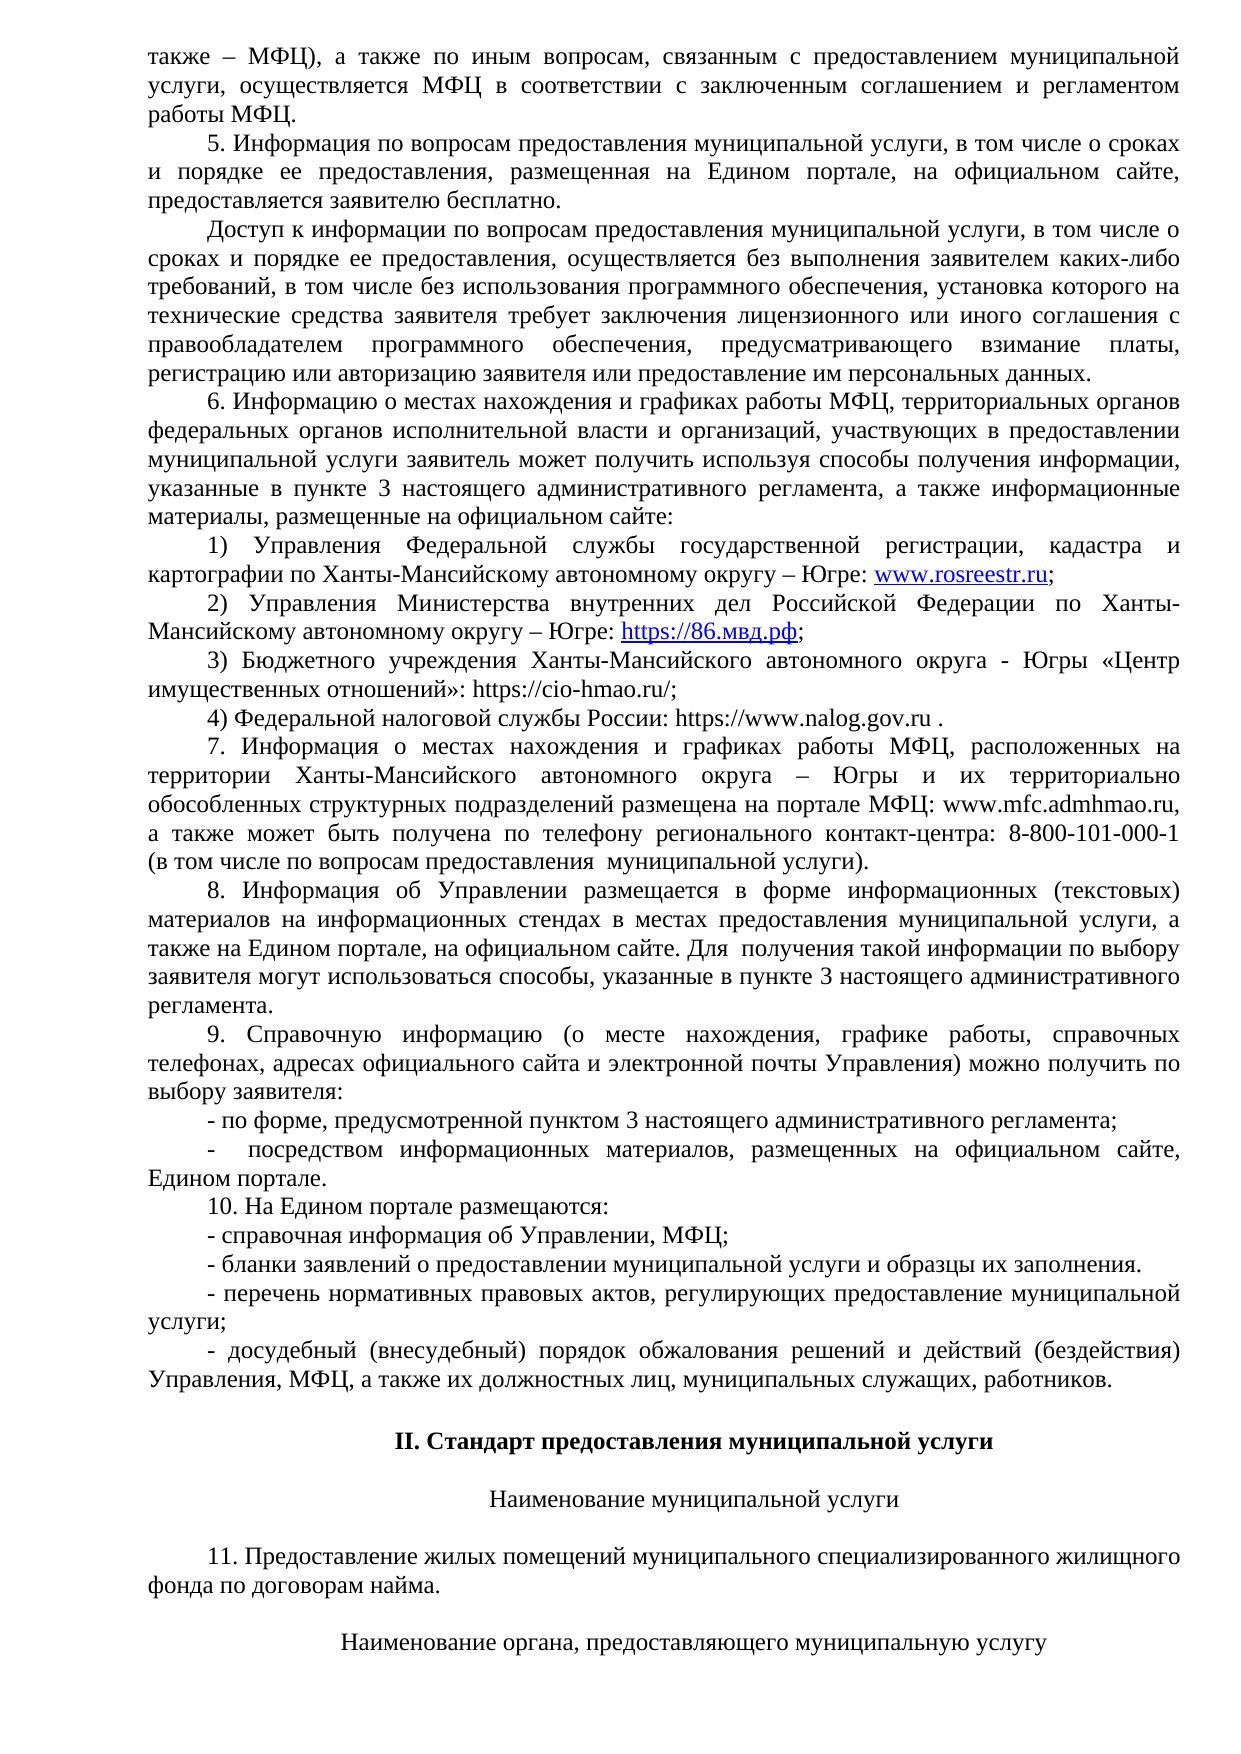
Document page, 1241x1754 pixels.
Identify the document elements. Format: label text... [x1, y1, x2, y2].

text 10. На Едином портале размещаются: [148, 1191, 1181, 1220]
text 2) Управления Министерства внутренних дел Российской Федерации по Ханты-Мансийскому автономному округу – Югре: https://86.мвд.рф; [148, 588, 1181, 645]
text 11. Предоставление жилых помещений муниципального специализированного жилищного фонда по договорам найма. [148, 1541, 1181, 1599]
text Наименование муниципальной услуги [148, 1484, 1181, 1512]
text - справочная информация об Управлении, МФЦ; [148, 1220, 1181, 1249]
text 6. Информацию о местах нахождения и графиках работы МФЦ, территориальных органов федеральных органов исполнительной власти и организаций, участвующих в предоставлении муниципальной услуги заявитель может получить используя способы получения информации, указанные в пункте 3 настоящего административного регламента, а также информационные материалы, размещенные на официальном сайте: [148, 386, 1181, 530]
text 8. Информация об Управлении размещается в форме информационных (текстовых) материалов на информационных стендах в местах предоставления муниципальной услуги, а также на Едином портале, на официальном сайте. Для получения такой информации по выбору заявителя могут использоваться способы, указанные в пункте 3 настоящего административного регламента. [148, 875, 1181, 1019]
text Доступ к информации по вопросам предоставления муниципальной услуги, в том числе о сроках и порядке ее предоставления, осуществляется без выполнения заявителем каких-либо требований, в том числе без использования программного обеспечения, установка которого на технические средства заявителя требует заключения лицензионного или иного соглашения с правообладателем программного обеспечения, предусматривающего взимание платы, регистрацию или авторизацию заявителя или предоставление им персональных данных. [148, 214, 1181, 386]
text - по форме, предусмотренной пунктом 3 настоящего административного регламента; [148, 1105, 1181, 1134]
text 5. Информация по вопросам предоставления муниципальной услуги, в том числе о сроках и порядке ее предоставления, размещенная на Едином портале, на официальном сайте, предоставляется заявителю бесплатно. [148, 128, 1181, 214]
text - бланки заявлений о предоставлении муниципальной услуги и образцы их заполнения. [148, 1249, 1181, 1278]
text 7. Информация о местах нахождения и графиках работы МФЦ, расположенных на территории Ханты-Мансийского автономного округа – Югры и их территориально обособленных структурных подразделений размещена на портале МФЦ: www.mfc.admhmao.ru, а также может быть получена по телефону регионального контакт-центра: 8-800-101-000-1 (в том числе по вопросам предоставления муниципальной услуги). [148, 731, 1181, 875]
text 1) Управления Федеральной службы государственной регистрации, кадастра и картографии по Ханты-Мансийскому автономному округу – Югре: www.rosreestr.ru; [148, 530, 1181, 588]
text 4) Федеральной налоговой службы России: https://www.nalog.gov.ru . [148, 703, 1181, 731]
text - перечень нормативных правовых актов, регулирующих предоставление муниципальной услуги; [148, 1278, 1181, 1335]
text 9. Справочную информацию (о месте нахождения, графике работы, справочных телефонах, адресах официального сайта и электронной почты Управления) можно получить по выбору заявителя: [148, 1019, 1181, 1105]
text - досудебный (внесудебный) порядок обжалования решений и действий (бездействия) Управления, МФЦ, а также их должностных лиц, муниципальных служащих, работников. [148, 1335, 1181, 1393]
text II. Стандарт предоставления муниципальной услуги [148, 1426, 1181, 1455]
text - посредством информационных материалов, размещенных на официальном сайте, Едином портале. [148, 1134, 1181, 1191]
text 3) Бюджетного учреждения Ханты-Мансийского автономного округа - Югры «Центр имущественных отношений»: https://cio-hmao.ru/; [148, 645, 1181, 703]
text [148, 41, 1181, 128]
text Наименование органа, предоставляющего муниципальную услугу [148, 1627, 1181, 1656]
